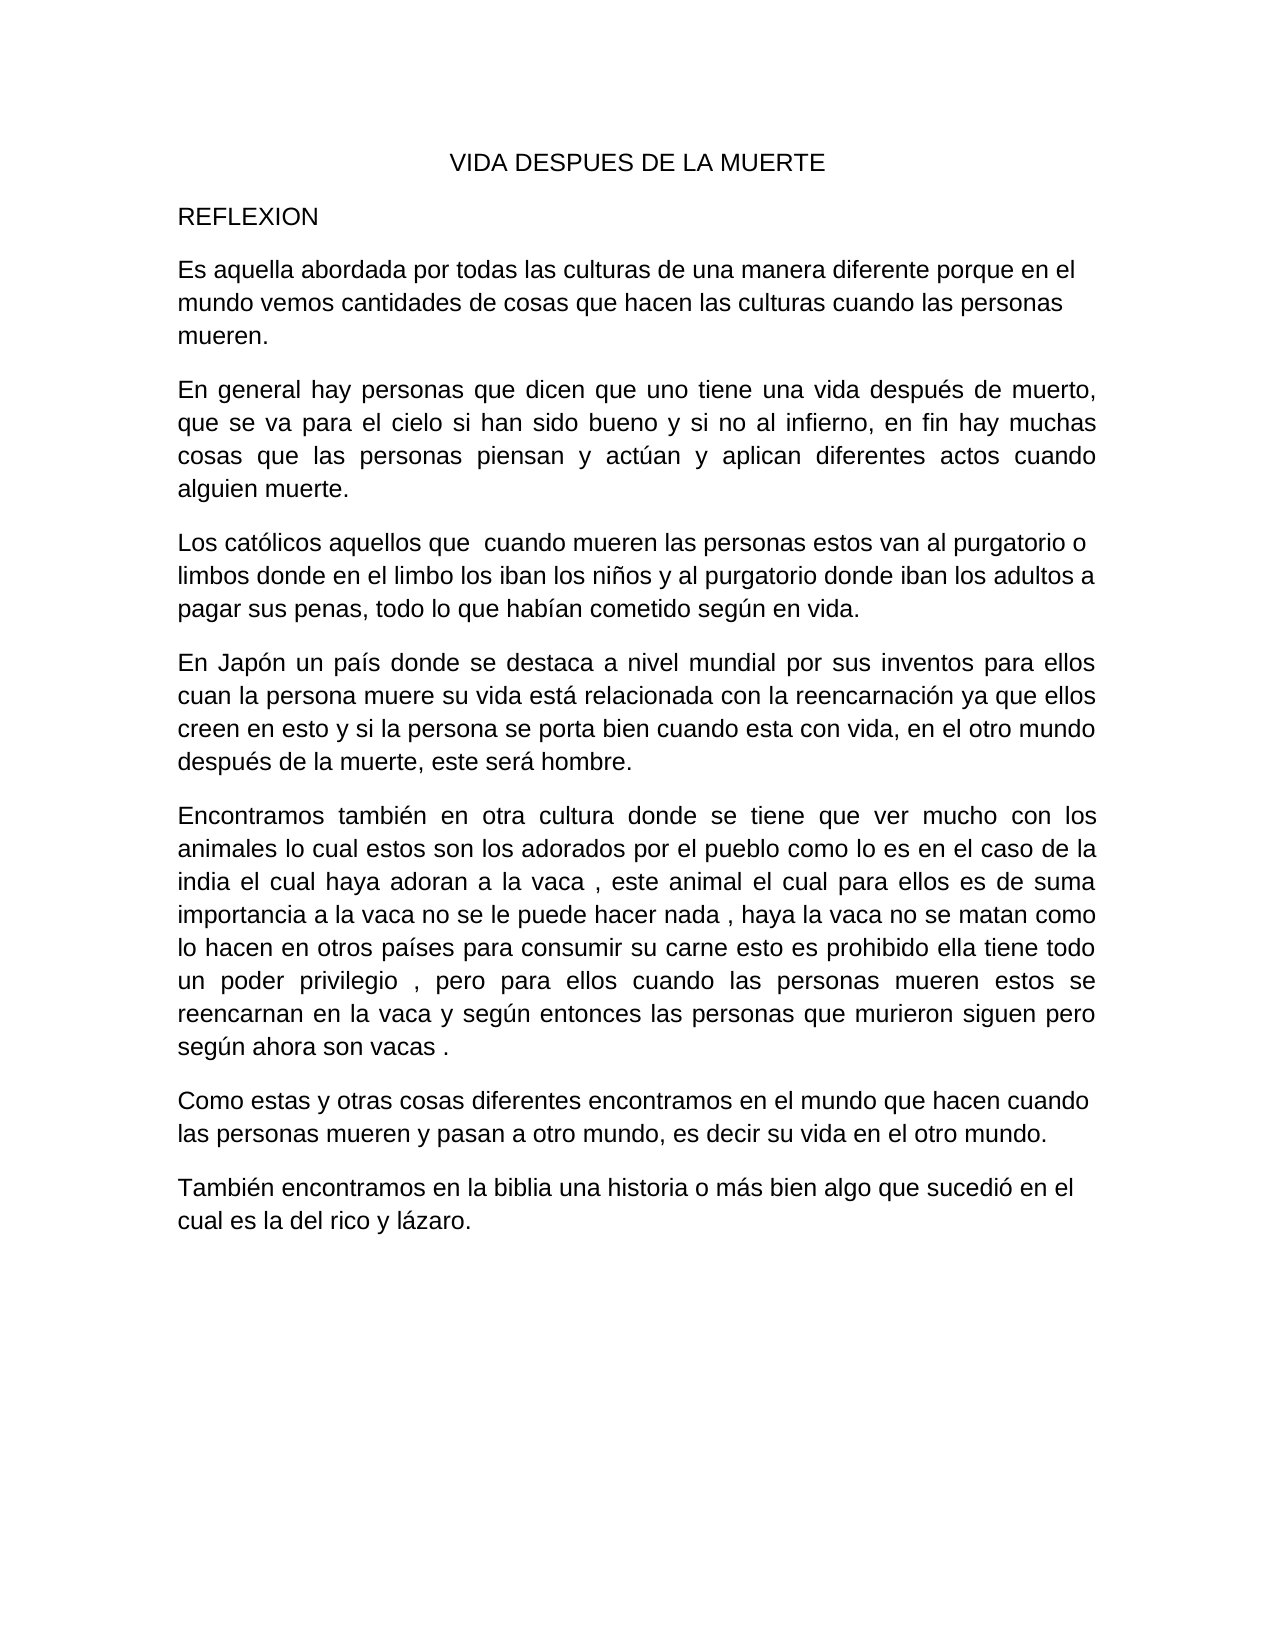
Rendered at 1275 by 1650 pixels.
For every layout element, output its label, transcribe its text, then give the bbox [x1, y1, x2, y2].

text Como estas y otras cosas diferentes encontramos en el mundo que hacen cuando las personas mueren y pasan a otro mundo, es decir su vida en el otro mundo. [177, 1086, 1098, 1148]
text Encontramos también en otra cultura donde se tiene que ver mucho con los animales lo cual estos son los adorados por el pueblo como lo es en el caso de la india el cual haya adoran a la vaca , este animal el cual para ellos es de suma importancia a la vaca no se le puede hacer nada , haya la vaca no se matan como lo hacen en otros países para consumir su carne esto es prohibido ella tiene todo un poder privilegio , pero para ellos cuando las personas mueren estos se reencarnan en la vaca y según entonces las personas que murieron siguen pero según ahora son vacas . [177, 801, 1098, 1061]
text VIDA DESPUES DE LA MUERTE [177, 148, 1098, 176]
text REFLEXION [177, 201, 1098, 230]
text En Japón un país donde se destaca a nivel mundial por sus inventos para ellos cuan la persona muere su vida está relacionada con la reencarnación ya que ellos creen en esto y si la persona se porta bien cuando esta con vida, en el otro mundo después de la muerte, este será hombre. [177, 648, 1098, 776]
text Es aquella abordada por todas las culturas de una manera diferente porque en el mundo vemos cantidades de cosas que hacen las culturas cuando las personas mueren. [177, 255, 1098, 350]
text Los católicos aquellos que cuando mueren las personas estos van al purgatorio o limbos donde en el limbo los iban los niños y al purgatorio donde iban los adultos a pagar sus penas, todo lo que habían cometido según en vida. [177, 528, 1098, 623]
text También encontramos en la biblia una historia o más bien algo que sucedió en el cual es la del rico y lázaro. [177, 1173, 1098, 1234]
text En general hay personas que dicen que uno tiene una vida después de muerto, que se va para el cielo si han sido bueno y si no al infierno, en fin hay muchas cosas que las personas piensan y actúan y aplican diferentes actos cuando alguien muerte. [177, 375, 1098, 503]
